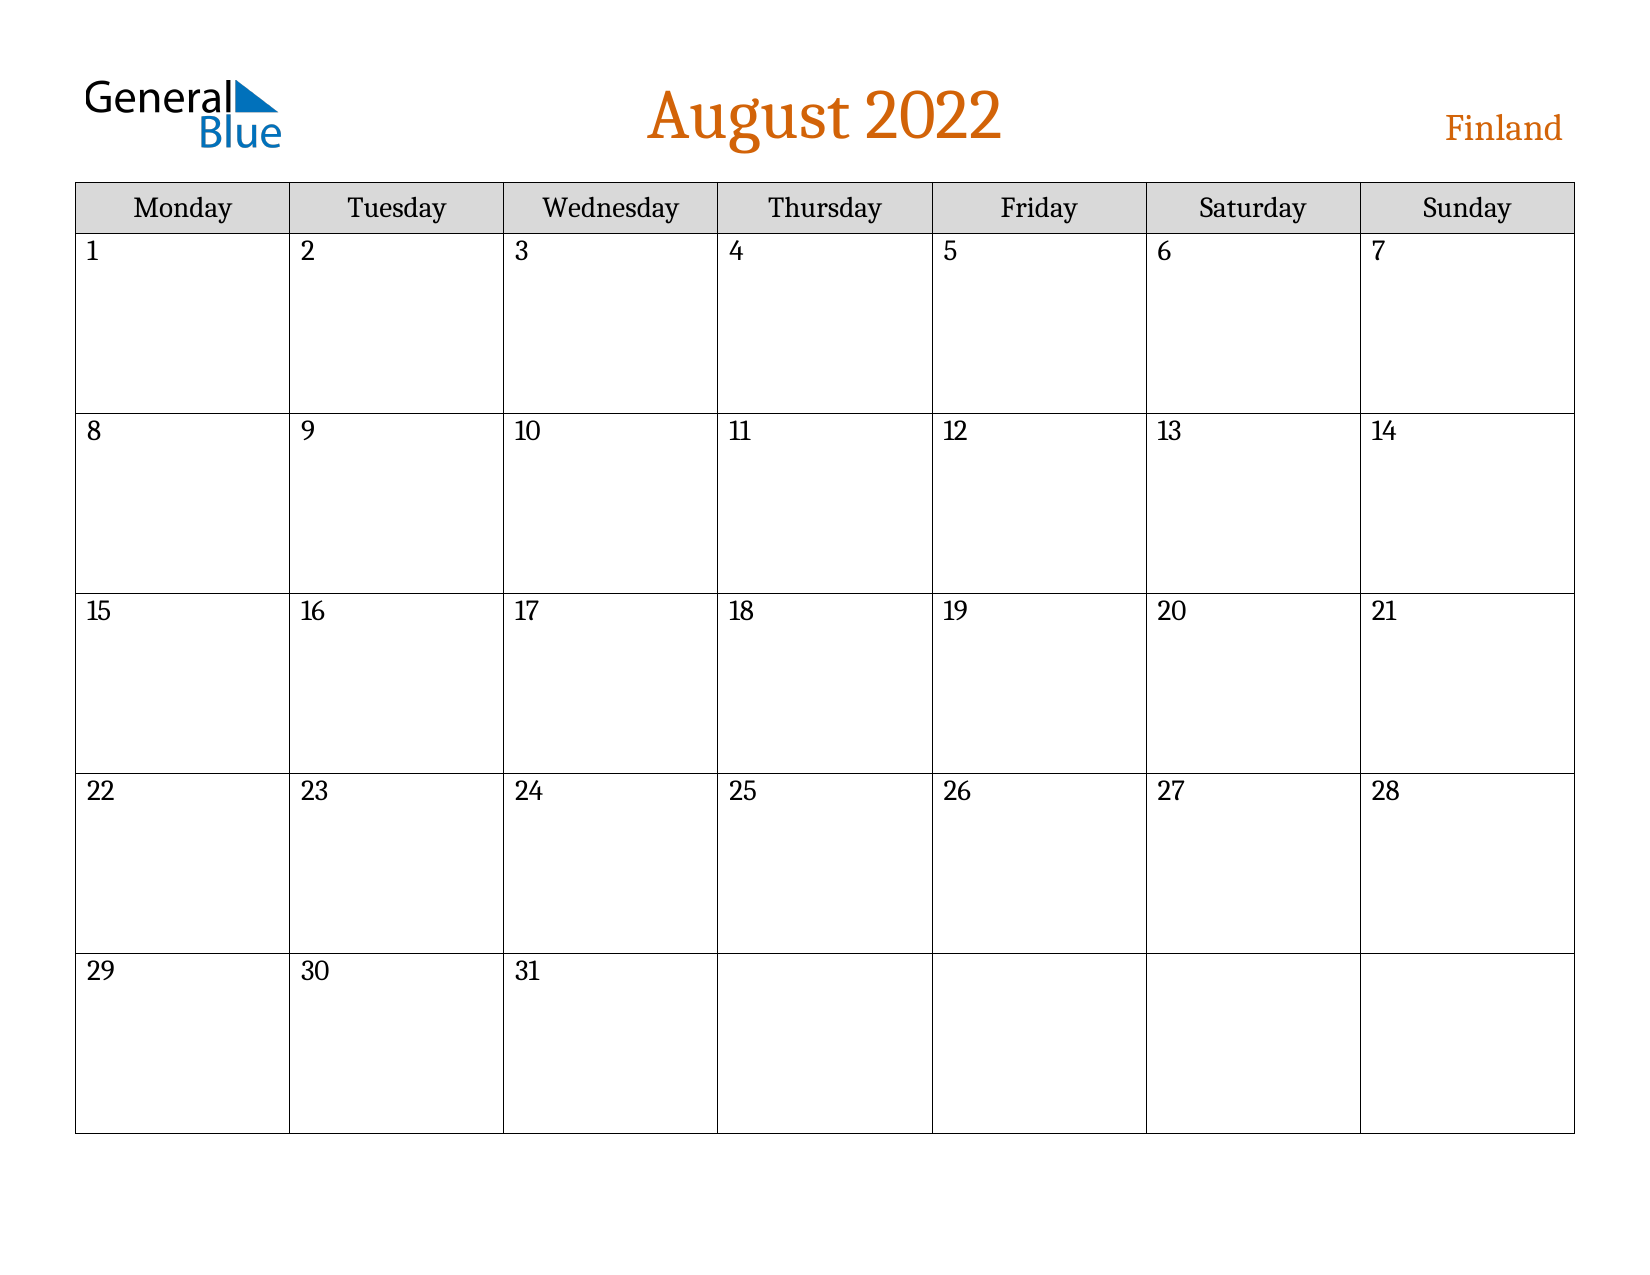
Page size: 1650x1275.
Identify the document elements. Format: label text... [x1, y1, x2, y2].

table_cell 16 [290, 594, 503, 630]
table_cell [933, 810, 1146, 953]
table_cell 23 [290, 774, 503, 810]
table_cell 11 [718, 414, 932, 450]
table_cell Sunday [1361, 183, 1574, 233]
table_cell [1361, 990, 1574, 1133]
table_cell [504, 450, 717, 593]
table_cell 31 [504, 954, 717, 990]
table_cell Monday [76, 183, 289, 233]
table_cell [290, 810, 503, 953]
table_cell 5 [933, 234, 1146, 270]
table_cell 12 [933, 414, 1146, 450]
table_cell [76, 630, 289, 773]
table_cell [1361, 630, 1574, 773]
table_cell 17 [504, 594, 717, 630]
table_cell Tuesday [290, 183, 503, 233]
table_cell [76, 450, 289, 593]
table_cell [504, 810, 717, 953]
table_cell 30 [290, 954, 503, 990]
table_cell [718, 990, 932, 1133]
table_cell 29 [76, 954, 289, 990]
table_cell [1147, 954, 1360, 990]
table_cell 28 [1361, 774, 1574, 810]
table_cell [504, 630, 717, 773]
table_cell [1361, 954, 1574, 990]
table_cell 6 [1147, 234, 1360, 270]
table_cell [504, 990, 717, 1133]
table_cell Thursday [718, 183, 932, 233]
table_cell 3 [504, 234, 717, 270]
table_cell 1 [76, 234, 289, 270]
table_cell 13 [1147, 414, 1360, 450]
table_cell [933, 954, 1146, 990]
table_cell 4 [718, 234, 932, 270]
table_cell [1361, 450, 1574, 593]
table_cell [76, 990, 289, 1133]
table_cell 10 [504, 414, 717, 450]
table_cell 27 [1147, 774, 1360, 810]
table_cell [1361, 810, 1574, 953]
table_cell [718, 954, 932, 990]
table_header August 2022 [504, 75, 1146, 182]
table_cell [933, 630, 1146, 773]
table_header [76, 75, 503, 182]
table_cell [1147, 810, 1360, 953]
table_cell 24 [504, 774, 717, 810]
table_cell 18 [718, 594, 932, 630]
table_cell 21 [1361, 594, 1574, 630]
table_cell [1147, 990, 1360, 1133]
table_cell 20 [1147, 594, 1360, 630]
table_cell [76, 810, 289, 953]
table_cell [933, 450, 1146, 593]
table_cell 2 [290, 234, 503, 270]
table_cell 26 [933, 774, 1146, 810]
table_cell Saturday [1147, 183, 1360, 233]
table_cell 22 [76, 774, 289, 810]
table_cell Wednesday [504, 183, 717, 233]
table_cell [718, 450, 932, 593]
table_cell 9 [290, 414, 503, 450]
table_cell 19 [933, 594, 1146, 630]
table_cell [290, 630, 503, 773]
table_cell [290, 450, 503, 593]
table_cell 8 [76, 414, 289, 450]
table_cell [1361, 270, 1574, 413]
table_cell [933, 990, 1146, 1133]
table_header Finland [1146, 75, 1574, 182]
table_cell Friday [933, 183, 1146, 233]
table_cell [718, 630, 932, 773]
table_cell 7 [1361, 234, 1574, 270]
table_cell [718, 810, 932, 953]
table_cell [1147, 630, 1360, 773]
table_cell [290, 990, 503, 1133]
table_cell [1147, 450, 1360, 593]
table_cell [933, 270, 1146, 413]
table_cell [504, 270, 717, 413]
table_cell [290, 270, 503, 413]
table_cell 25 [718, 774, 932, 810]
table_cell [718, 270, 932, 413]
picture [86, 80, 281, 148]
table_cell 15 [76, 594, 289, 630]
table_cell [76, 270, 289, 413]
table_cell 14 [1361, 414, 1574, 450]
table_cell [1147, 270, 1360, 413]
